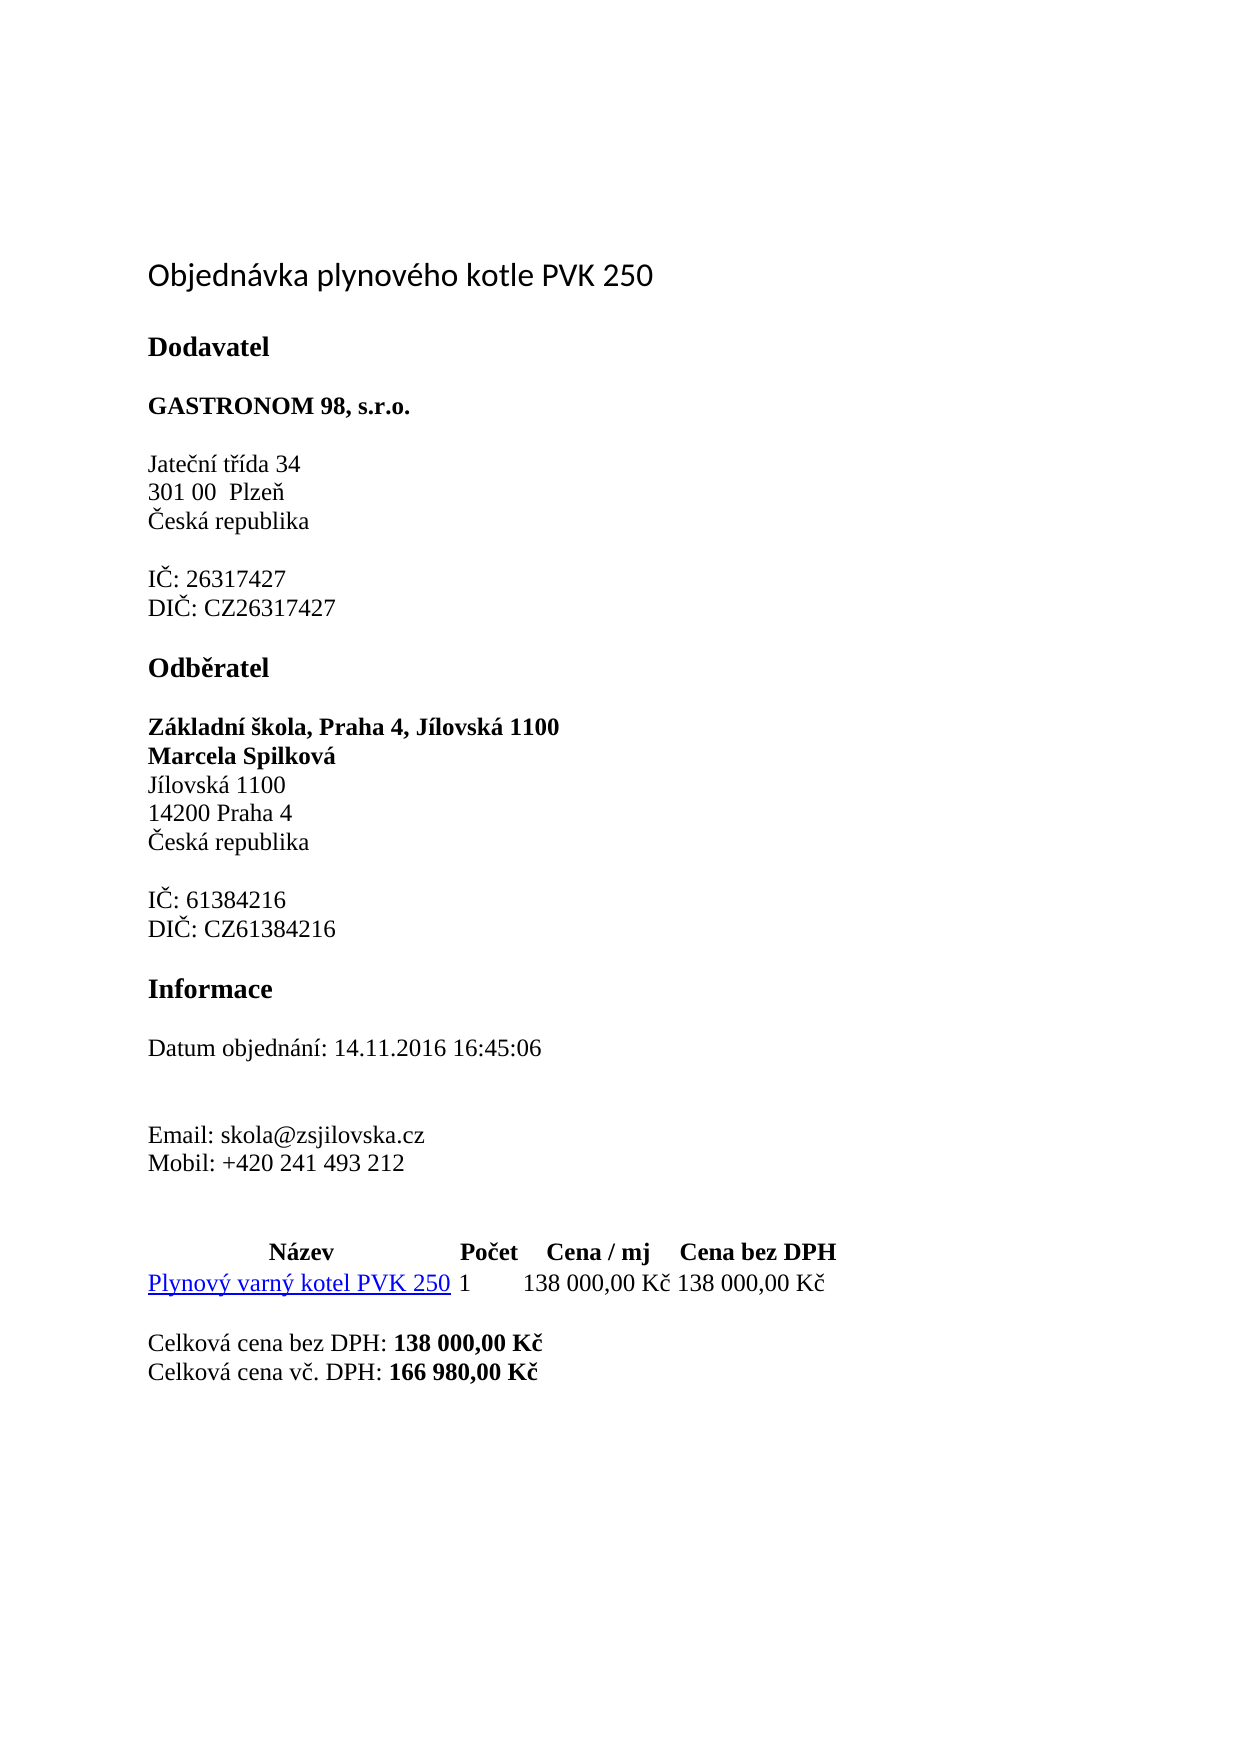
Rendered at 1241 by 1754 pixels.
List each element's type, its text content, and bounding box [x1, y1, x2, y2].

text Základní škola, Praha 4, Jílovská 1100 Marcela Spilková Jílovská 1100 14200 Praha 4 Česká republika [148, 712, 1093, 856]
table_cell 138 000,00 Kč [675, 1267, 840, 1299]
table_header Cena / mj [521, 1235, 675, 1267]
subtitle Odběratel [148, 651, 1093, 683]
table_header Název [146, 1235, 457, 1267]
table_header Cena bez DPH [675, 1235, 840, 1267]
text IČ: 26317427 DIČ: CZ26317427 [148, 564, 1093, 622]
text IČ: 61384216 DIČ: CZ61384216 [148, 885, 1093, 943]
text Celková cena bez DPH: 138 000,00 Kč Celková cena vč. DPH: 166 980,00 Kč [148, 1328, 1093, 1386]
table_cell 1 [457, 1267, 521, 1299]
text Datum objednání: 14.11.2016 16:45:06 Email: skola@zsjilovska.cz Mobil: +420 241 493 212 [148, 1033, 1093, 1206]
table_cell Plynový varný kotel PVK 250 [146, 1267, 457, 1299]
table_header Počet [457, 1235, 521, 1267]
subtitle Informace [148, 972, 1093, 1004]
subtitle Dodavatel [148, 329, 1093, 362]
text GASTRONOM 98, s.r.o. Jateční třída 34 301 00 Plzeň Česká republika [148, 391, 1093, 535]
table_cell 138 000,00 Kč [521, 1267, 675, 1299]
text Objednávka plynového kotle PVK 250 [148, 254, 1093, 294]
